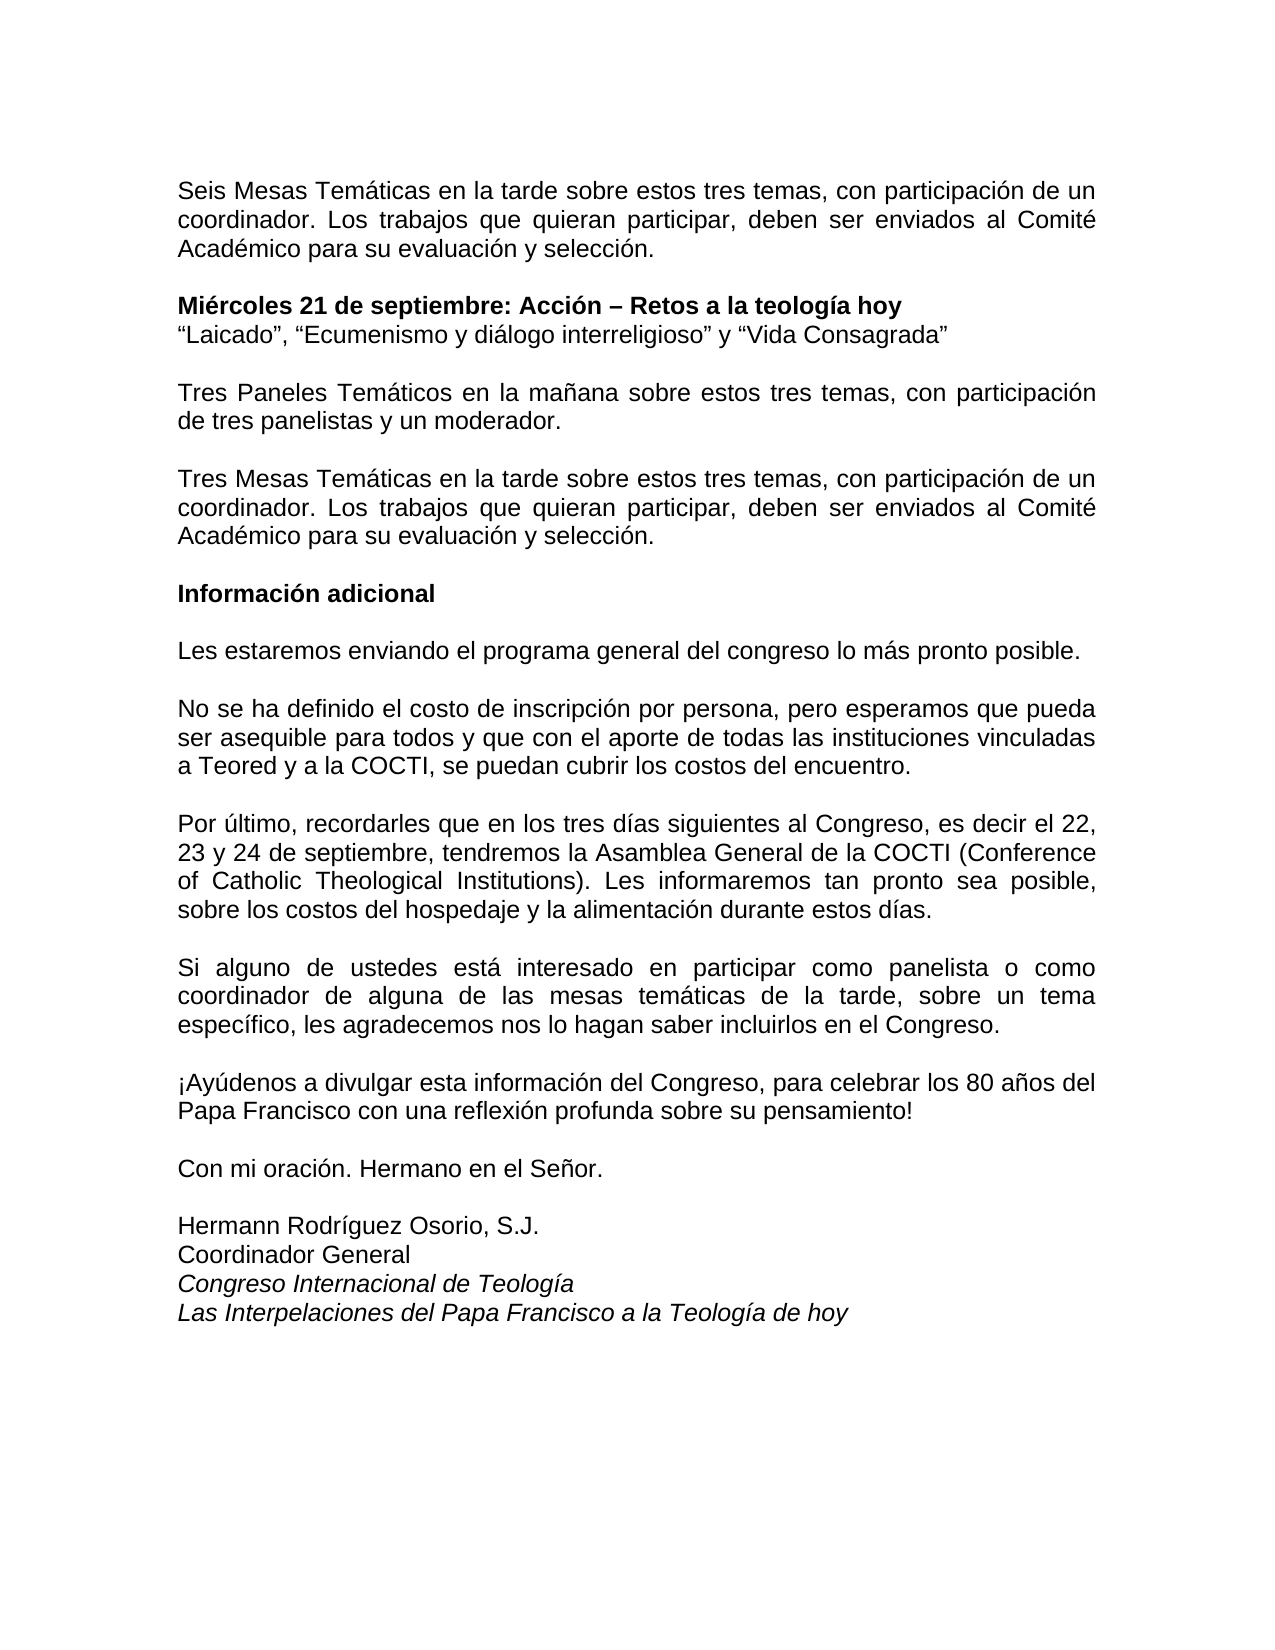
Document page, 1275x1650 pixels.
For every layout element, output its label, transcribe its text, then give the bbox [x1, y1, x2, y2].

text Si alguno de ustedes está interesado en participar como panelista o como coordinador de alguna de las mesas temáticas de la tarde, sobre un tema específico, les agradecemos nos lo hagan saber incluirlos en el Congreso. [177, 953, 1098, 1039]
text Por último, recordarles que en los tres días siguientes al Congreso, es decir el 22, 23 y 24 de septiembre, tendremos la Asamblea General de la COCTI (Conference of Catholic Theological Institutions). Les informaremos tan pronto sea posible, sobre los costos del hospedaje y la alimentación durante estos días. [177, 809, 1098, 924]
text Congreso Internacional de Teología [177, 1269, 1098, 1298]
text Información adicional [177, 579, 1098, 608]
text Con mi oración. Hermano en el Señor. [177, 1154, 1098, 1183]
text “Laicado”, “Ecumenismo y diálogo interreligioso” y “Vida Consagrada” [177, 320, 1098, 349]
text Miércoles 21 de septiembre: Acción – Retos a la teología hoy [177, 291, 1098, 320]
text Tres Paneles Temáticos en la mañana sobre estos tres temas, con participación de tres panelistas y un moderador. [177, 378, 1098, 435]
text ¡Ayúdenos a divulgar esta información del Congreso, para celebrar los 80 años del Papa Francisco con una reflexión profunda sobre su pensamiento! [177, 1068, 1098, 1125]
text Hermann Rodríguez Osorio, S.J. [177, 1211, 1098, 1240]
text Tres Mesas Temáticas en la tarde sobre estos tres temas, con participación de un coordinador. Los trabajos que quieran participar, deben ser enviados al Comité Académico para su evaluación y selección. [177, 464, 1098, 550]
text No se ha definido el costo de inscripción por persona, pero esperamos que pueda ser asequible para todos y que con el aporte de todas las instituciones vinculadas a Teored y a la COCTI, se puedan cubrir los costos del encuentro. [177, 694, 1098, 780]
text Les estaremos enviando el programa general del congreso lo más pronto posible. [177, 636, 1098, 665]
text Coordinador General [177, 1240, 1098, 1269]
text Las Interpelaciones del Papa Francisco a la Teología de hoy [177, 1298, 1098, 1326]
